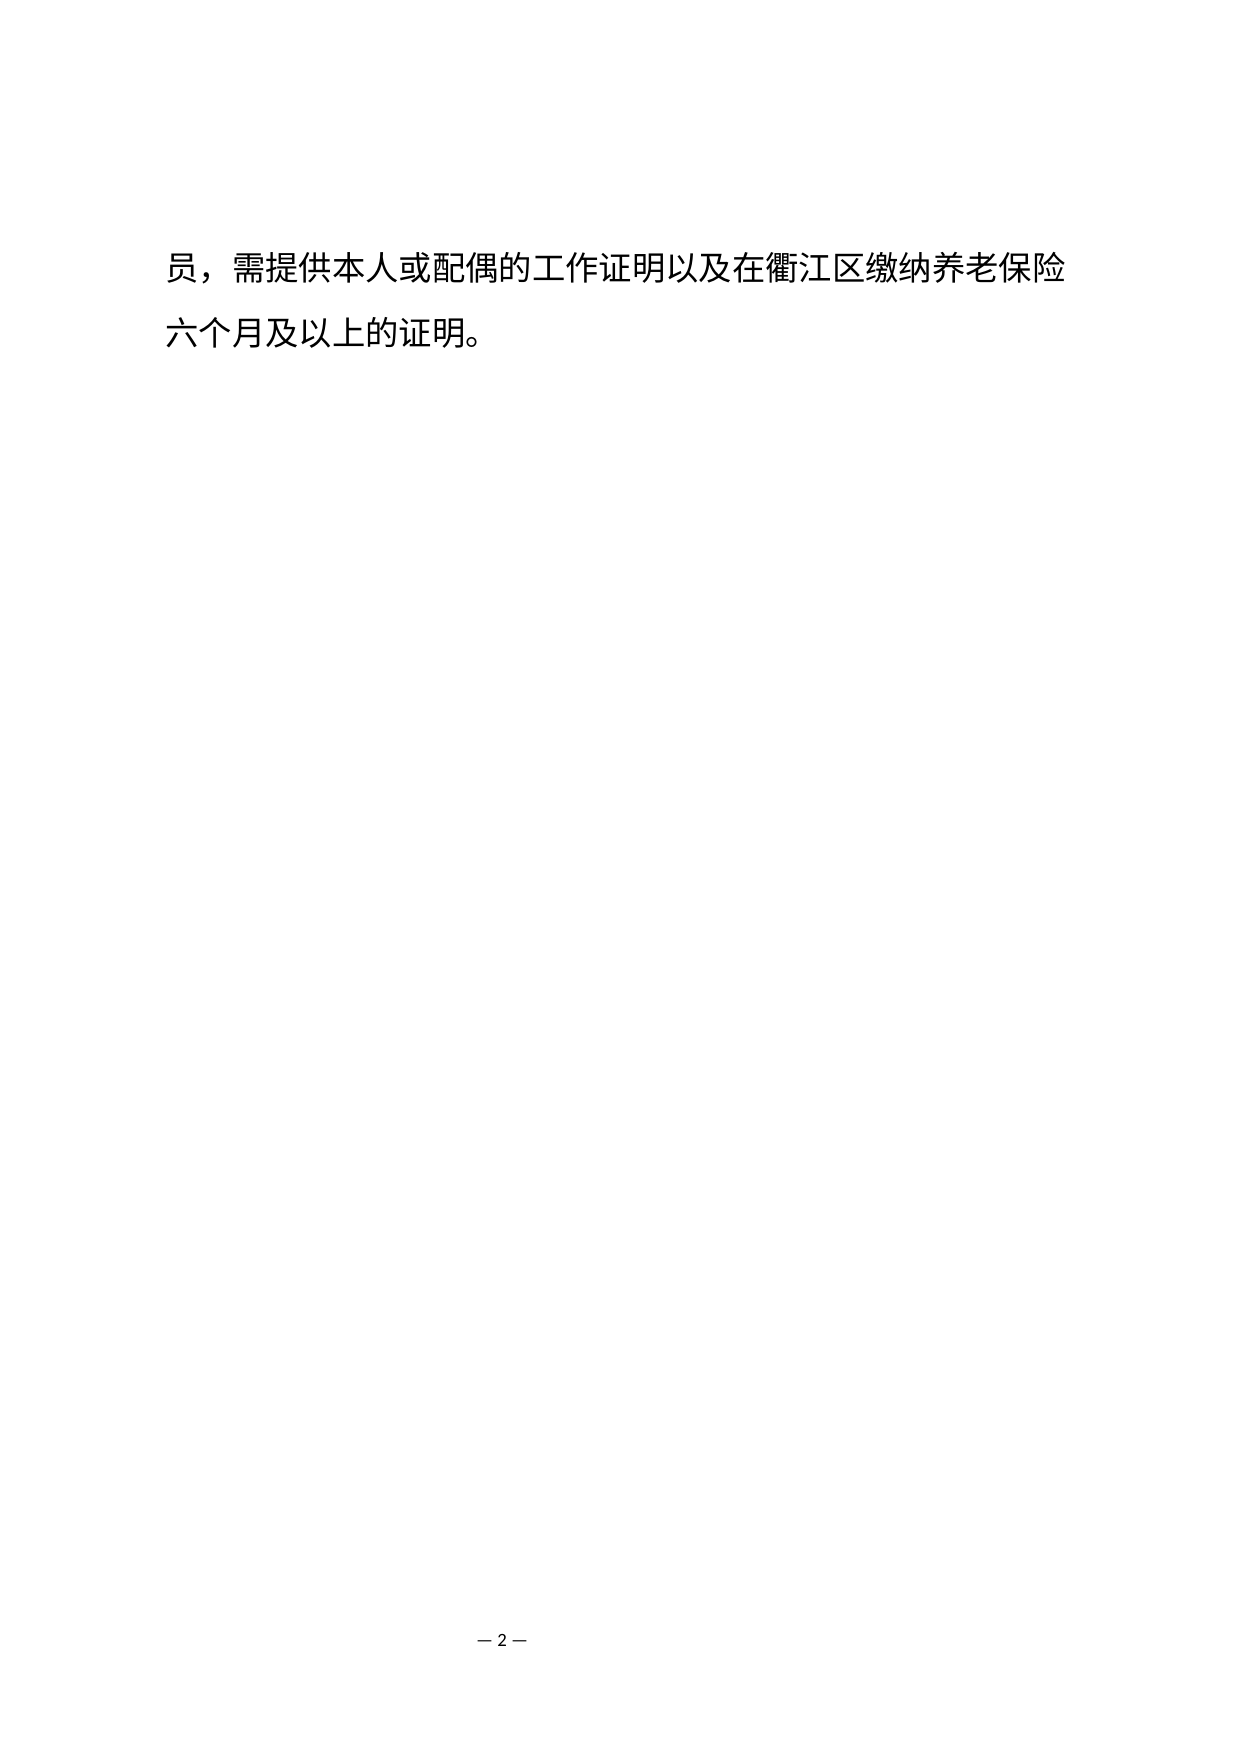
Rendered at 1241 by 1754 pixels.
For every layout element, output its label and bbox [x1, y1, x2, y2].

text [165, 233, 1087, 363]
